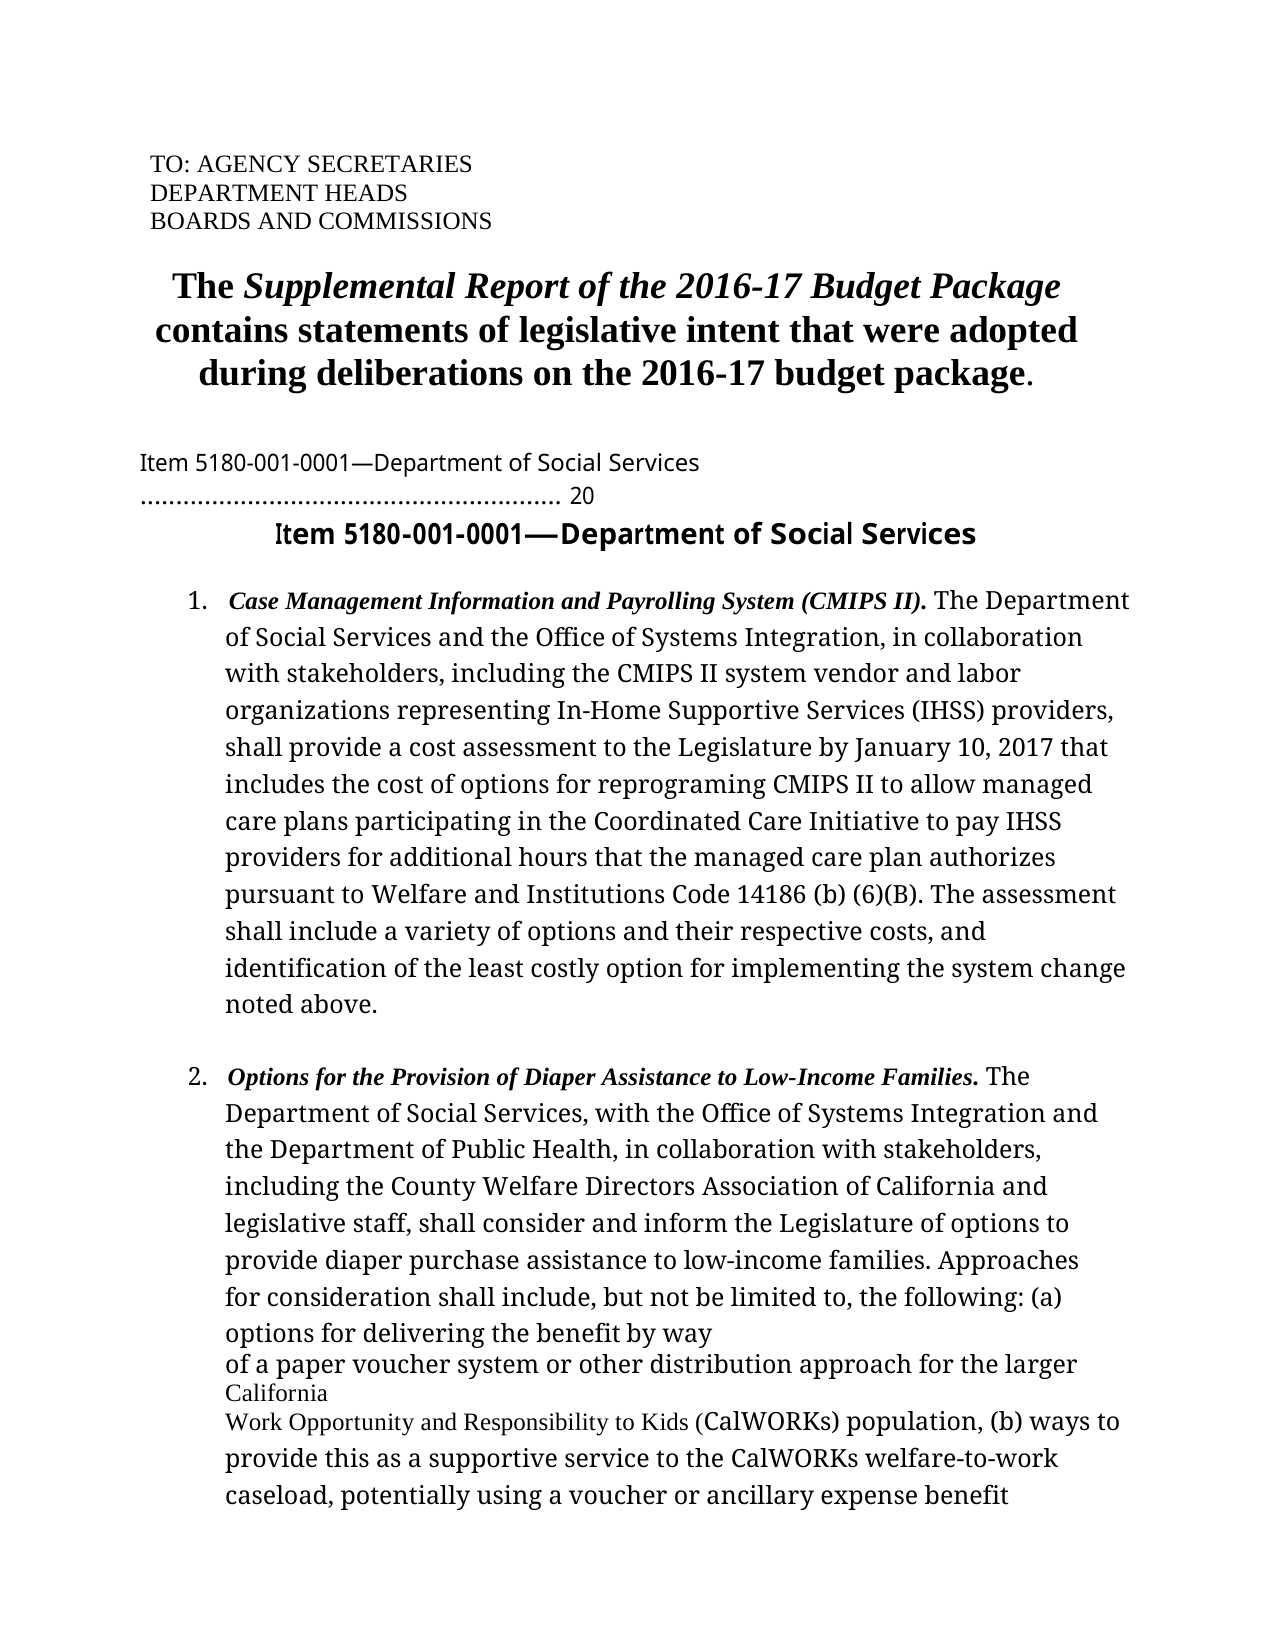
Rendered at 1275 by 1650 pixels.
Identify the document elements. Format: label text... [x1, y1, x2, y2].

text 2. Options for the Provision of Diaper Assistance to Low-Income Families. The Department of Social Services, with the Office of Systems Integration and the Department of Public Health, in collaboration with stakeholders, including the County Welfare Directors Association of California and legislative staff, shall consider and inform the Legislature of options to provide diaper purchase assistance to low‑income families. Approaches for consideration shall include, but not be limited to, the following: (a) options for delivering the benefit by way [187, 1059, 1102, 1350]
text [225, 1441, 1116, 1511]
text TO: AGENCY SECRETARIES DEPARTMENT HEADS BOARDS AND COMMISSIONS [150, 149, 508, 235]
text of a paper voucher system or other distribution approach for the larger California [225, 1353, 1148, 1408]
text The Supplemental Report of the 2016-17 Budget Package contains statements of legislative intent that were adopted during deliberations on the 2016-17 budget package. [150, 264, 1083, 393]
text Work Opportunity and Responsibility to Kids (CalWORKs) population, (b) ways to [225, 1408, 1148, 1438]
text Item 5180‑001‑0001—Department of Social Services [139, 513, 1112, 553]
text 1. Case Management Information and Payrolling System (CMIPS II). The Department of Social Services and the Office of Systems Integration, in collaboration with stakeholders, including the CMIPS II system vendor and labor organizations representing In‑Home Supportive Services (IHSS) providers, shall provide a cost assessment to the Legislature by January 10, 2017 that includes the cost of options for reprograming CMIPS II to allow managed care plans participating in the Coordinated Care Initiative to pay IHSS providers for additional hours that the managed care plan authorizes pursuant to Welfare and Institutions Code 14186 (b) (6)(B). The assessment shall include a variety of options and their respective costs, and identification of the least costly option for implementing the system change noted above. [187, 583, 1131, 1021]
text Item 5180‑001‑0001—Department of Social Services ........................................................... 20 [139, 446, 1112, 511]
